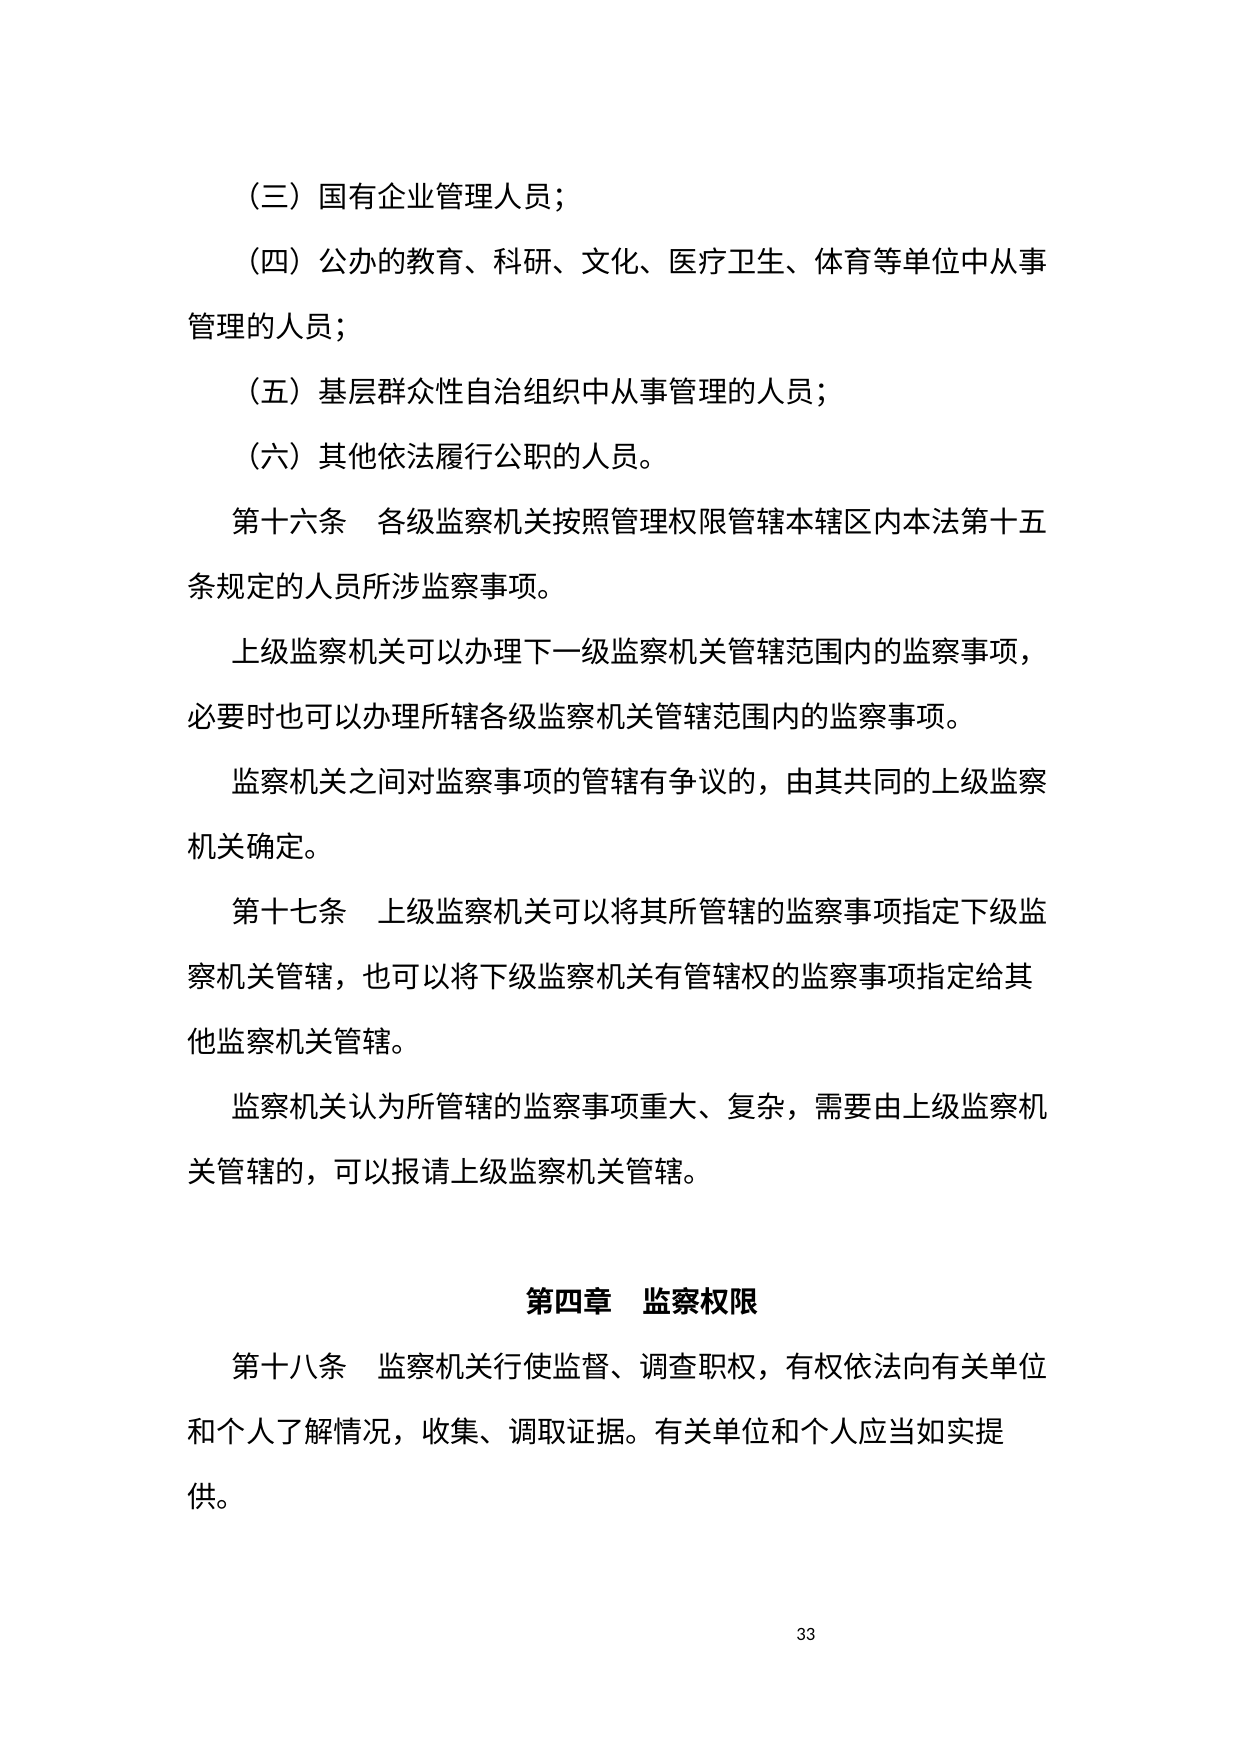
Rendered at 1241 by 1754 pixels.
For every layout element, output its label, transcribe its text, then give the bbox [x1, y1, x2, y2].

text （四）公办的教育、科研、文化、医疗卫生、体育等单位中从事管理的人员； [187, 227, 1053, 357]
text （五）基层群众性自治组织中从事管理的人员； [187, 357, 1053, 422]
text 上级监察机关可以办理下一级监察机关管辖范围内的监察事项，必要时也可以办理所辖各级监察机关管辖范围内的监察事项。 [187, 617, 1053, 747]
text 第十六条 各级监察机关按照管理权限管辖本辖区内本法第十五条规定的人员所涉监察事项。 [187, 487, 1053, 617]
text （六）其他依法履行公职的人员。 [187, 422, 1053, 487]
text 第十七条 上级监察机关可以将其所管辖的监察事项指定下级监察机关管辖，也可以将下级监察机关有管辖权的监察事项指定给其他监察机关管辖。 [187, 877, 1053, 1072]
text 监察机关之间对监察事项的管辖有争议的，由其共同的上级监察机关确定。 [187, 747, 1053, 877]
text 第四章 监察权限 [187, 1267, 1053, 1332]
text 第十八条 监察机关行使监督、调查职权，有权依法向有关单位和个人了解情况，收集、调取证据。有关单位和个人应当如实提供。 [187, 1332, 1053, 1527]
text （三）国有企业管理人员； [187, 162, 1053, 227]
text 监察机关认为所管辖的监察事项重大、复杂，需要由上级监察机关管辖的，可以报请上级监察机关管辖。 [187, 1072, 1053, 1202]
